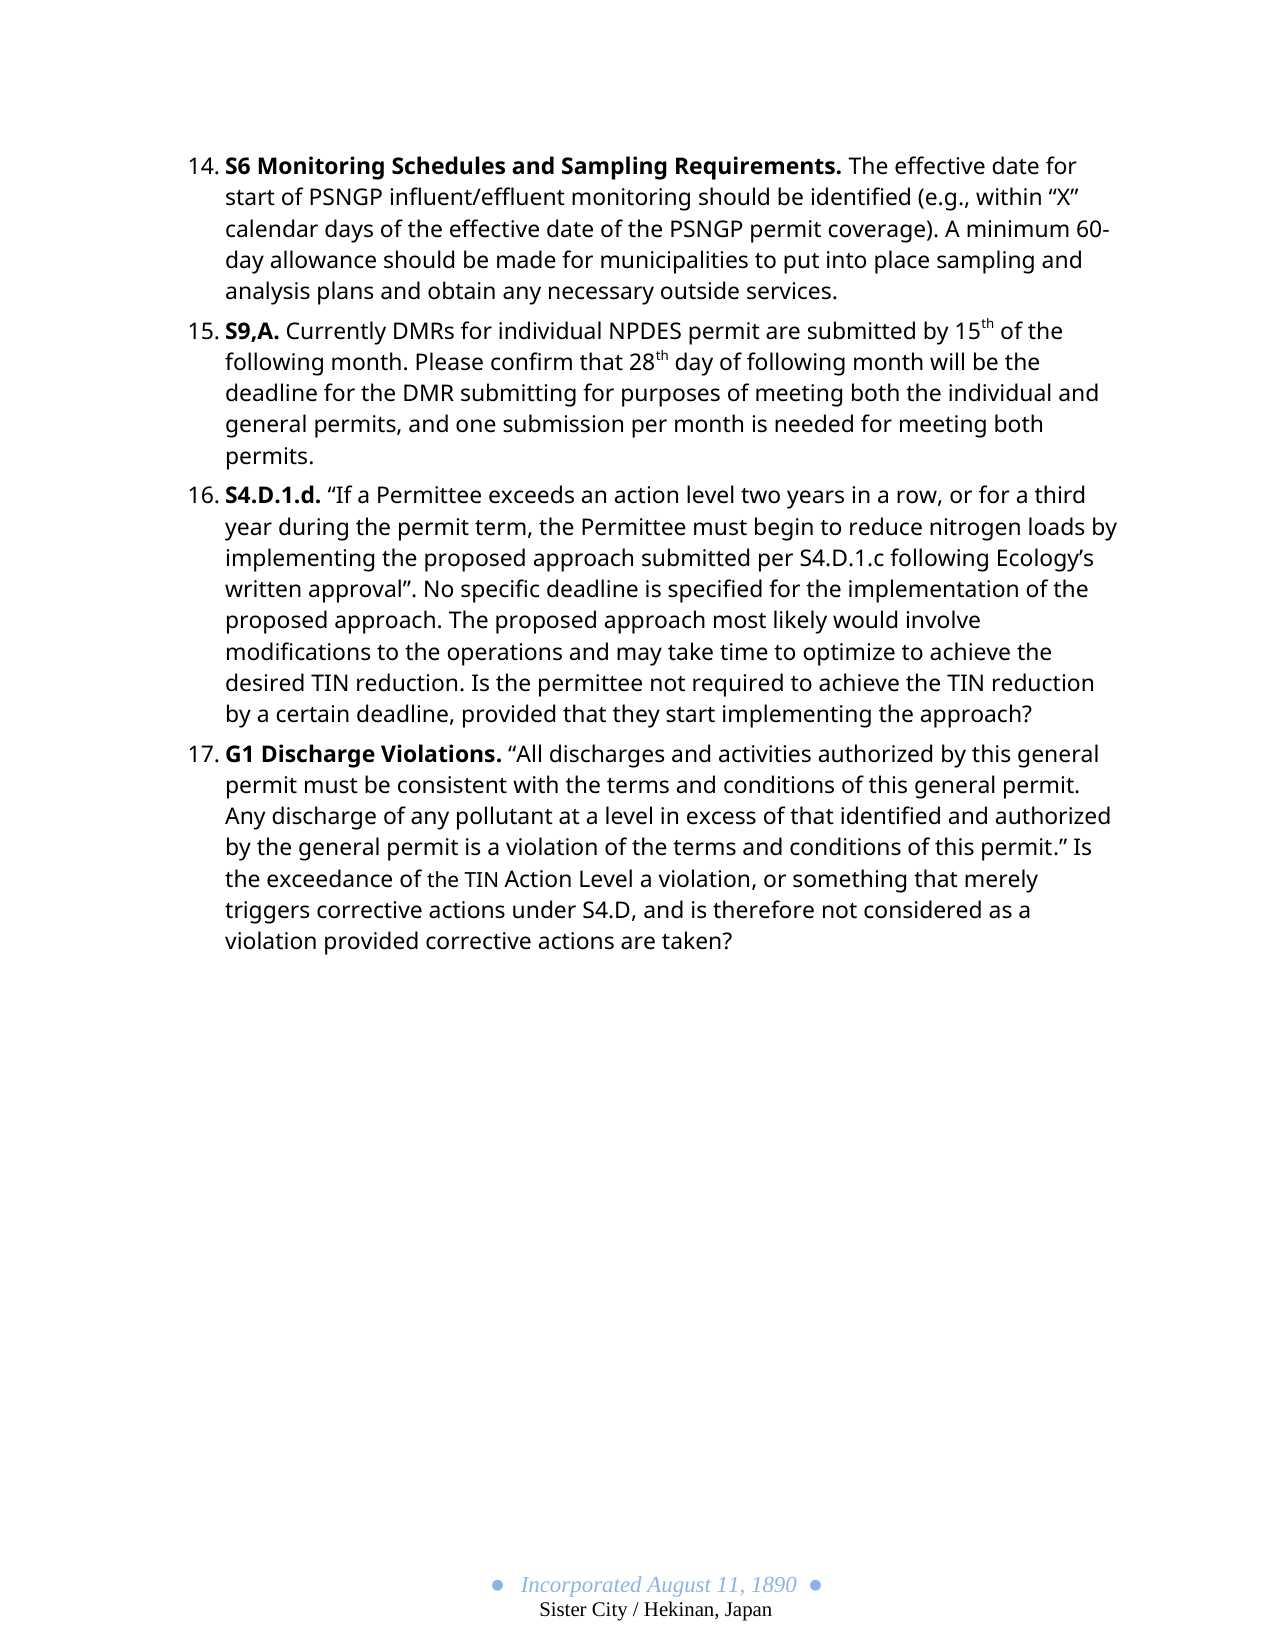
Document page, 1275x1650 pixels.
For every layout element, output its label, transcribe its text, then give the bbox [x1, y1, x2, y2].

list G1 Discharge Violations. “All discharges and activities authorized by this general permit must be consistent with the terms and conditions of this general permit. Any discharge of any pollutant at a level in excess of that identified and authorized by the general permit is a violation of the terms and conditions of this permit.” Is the exceedance of the TIN Action Level a violation, or something that merely triggers corrective actions under S4.D, and is therefore not considered as a violation provided corrective actions are taken? [187, 737, 1125, 956]
list S9,A. Currently DMRs for individual NPDES permit are submitted by 15th of the following month. Please confirm that 28th day of following month will be the deadline for the DMR submitting for purposes of meeting both the individual and general permits, and one submission per month is needed for meeting both permits. [187, 314, 1125, 471]
list S4.D.1.d. “If a Permittee exceeds an action level two years in a row, or for a third year during the permit term, the Permittee must begin to reduce nitrogen loads by implementing the proposed approach submitted per S4.D.1.c following Ecology’s written approval”. No specific deadline is specified for the implementation of the proposed approach. The proposed approach most likely would involve modifications to the operations and may take time to optimize to achieve the desired TIN reduction. Is the permittee not required to achieve the TIN reduction by a certain deadline, provided that they start implementing the approach? [187, 479, 1125, 729]
list S6 Monitoring Schedules and Sampling Requirements. The effective date for start of PSNGP influent/effluent monitoring should be identified (e.g., within “X” calendar days of the effective date of the PSNGP permit coverage). A minimum 60-day allowance should be made for municipalities to put into place sampling and analysis plans and obtain any necessary outside services. [187, 150, 1125, 306]
